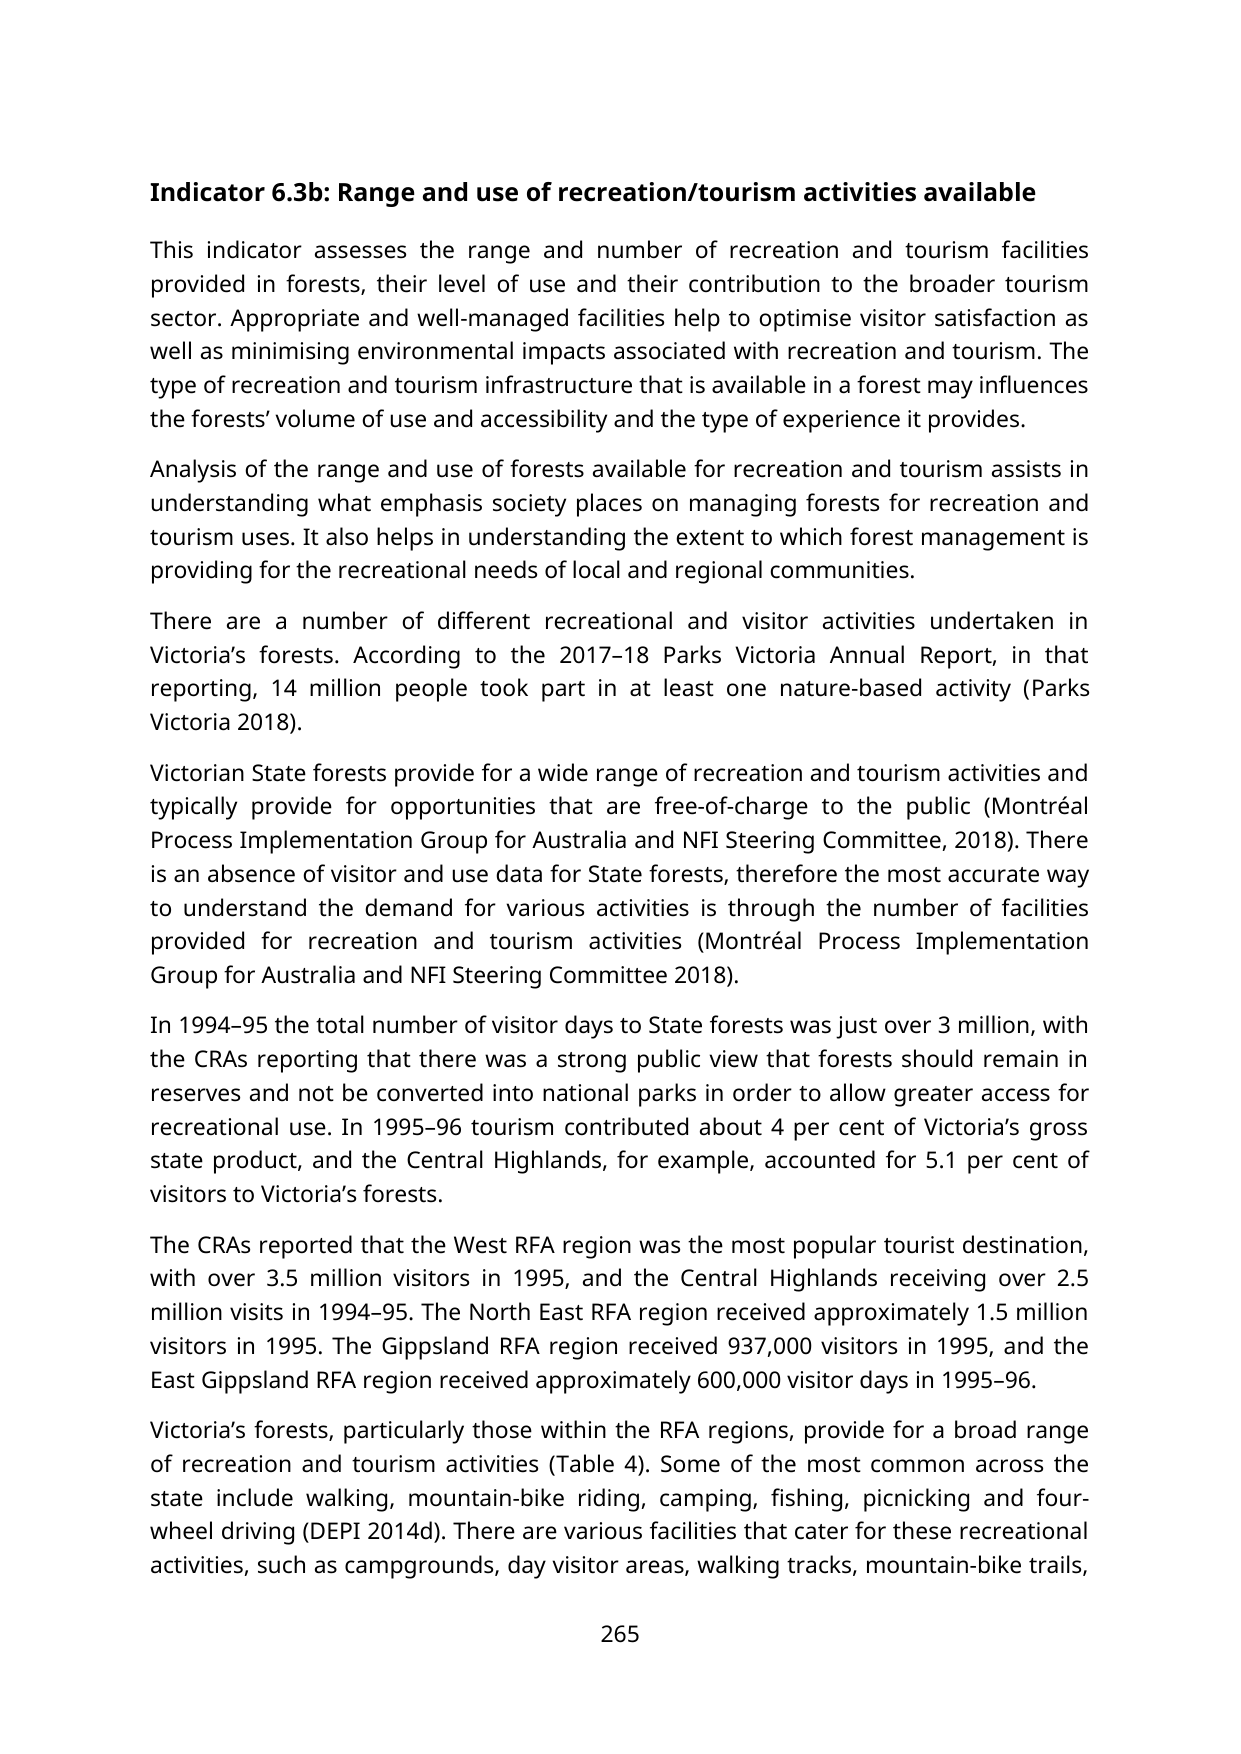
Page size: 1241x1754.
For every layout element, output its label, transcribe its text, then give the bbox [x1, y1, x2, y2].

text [150, 1414, 1090, 1580]
text In 1994–95 the total number of visitor days to State forests was just over 3 million, with the CRAs reporting that there was a strong public view that forests should remain in reserves and not be converted into national parks in order to allow greater access for recreational use. In 1995–96 tourism contributed about 4 per cent of Victoria’s gross state product, and the Central Highlands, for example, accounted for 5.1 per cent of visitors to Victoria’s forests. [150, 1009, 1090, 1209]
text There are a number of different recreational and visitor activities undertaken in Victoria’s forests. According to the 2017–18 Parks Victoria Annual Report, in that reporting, 14 million people took part in at least one nature-based activity (Parks Victoria 2018). [150, 605, 1090, 737]
text Victorian State forests provide for a wide range of recreation and tourism activities and typically provide for opportunities that are free-of-charge to the public (Montréal Process Implementation Group for Australia and NFI Steering Committee, 2018). There is an absence of visitor and use data for State forests, therefore the most accurate way to understand the demand for various activities is through the number of facilities provided for recreation and tourism activities (Montréal Process Implementation Group for Australia and NFI Steering Committee 2018). [150, 757, 1090, 990]
text Analysis of the range and use of forests available for recreation and tourism assists in understanding what emphasis society places on managing forests for recreation and tourism uses. It also helps in understanding the extent to which forest management is providing for the recreational needs of local and regional communities. [150, 453, 1090, 586]
text The CRAs reported that the West RFA region was the most popular tourist destination, with over 3.5 million visitors in 1995, and the Central Highlands receiving over 2.5 million visits in 1994–95. The North East RFA region received approximately 1.5 million visitors in 1995. The Gippsland RFA region received 937,000 visitors in 1995, and the East Gippsland RFA region received approximately 600,000 visitor days in 1995–96. [150, 1229, 1090, 1395]
text This indicator assesses the range and number of recreation and tourism facilities provided in forests, their level of use and their contribution to the broader tourism sector. Appropriate and well-managed facilities help to optimise visitor satisfaction as well as minimising environmental impacts associated with recreation and tourism. The type of recreation and tourism infrastructure that is available in a forest may influences the forests’ volume of use and accessibility and the type of experience it provides. [150, 234, 1090, 434]
text Indicator 6.3b: Range and use of recreation/tourism activities available [150, 175, 1090, 209]
